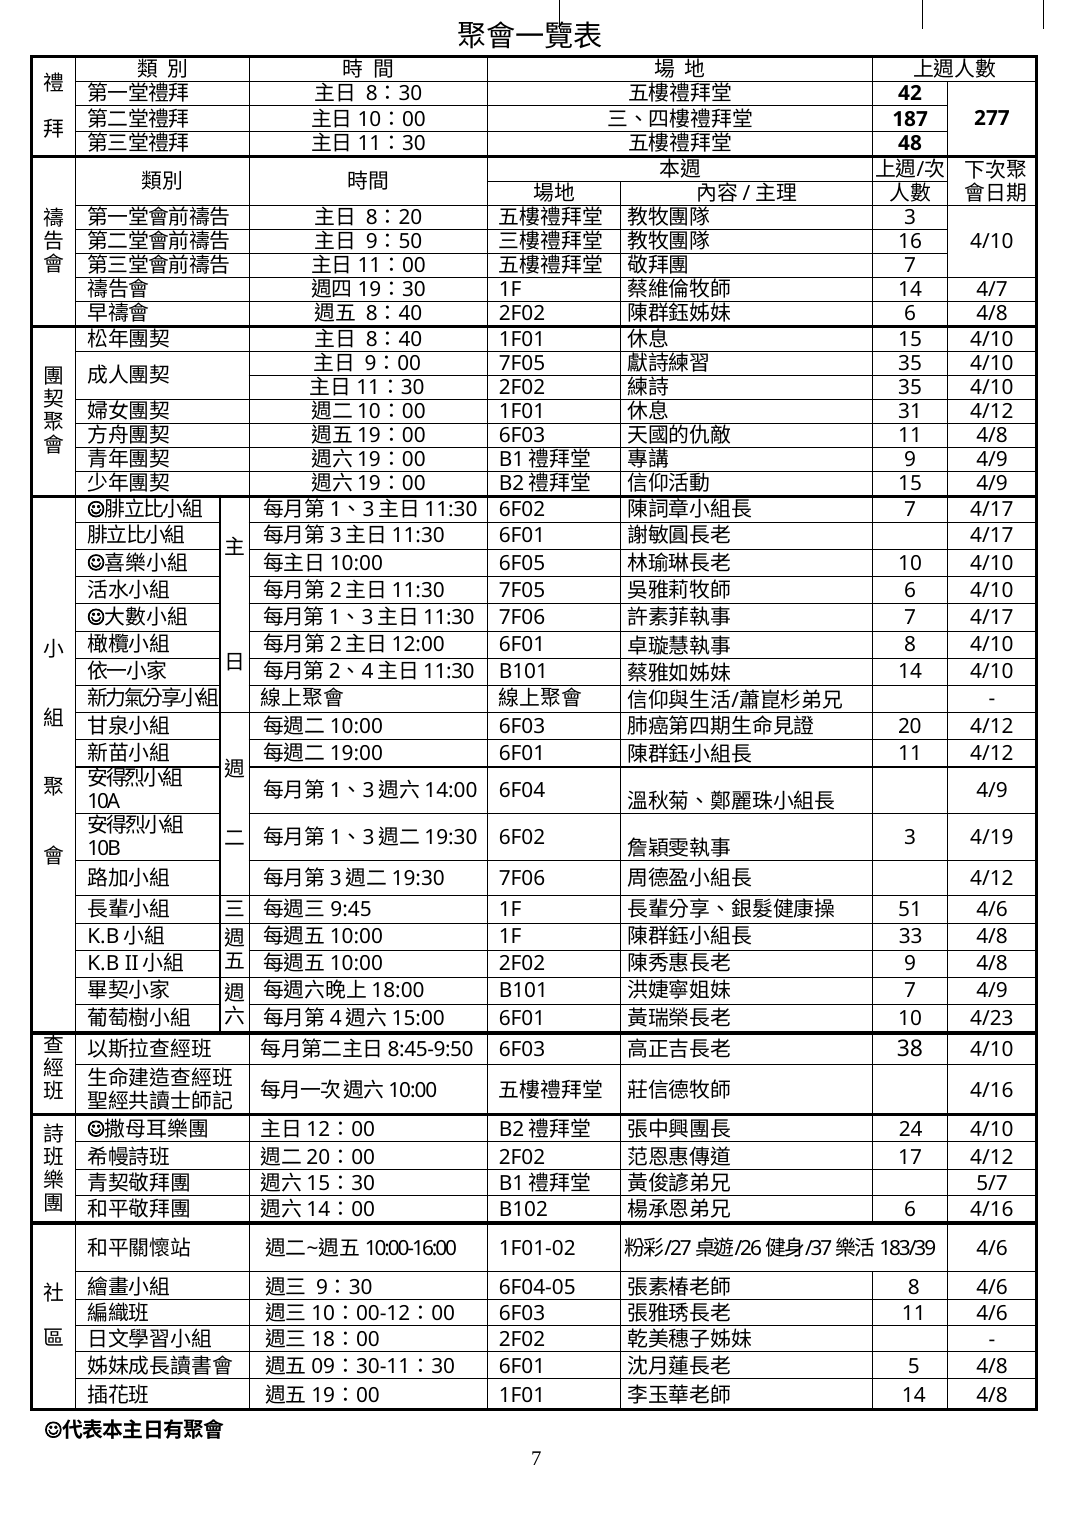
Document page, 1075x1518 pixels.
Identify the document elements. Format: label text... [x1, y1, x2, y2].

table_cell 4/6 [948, 1272, 1035, 1299]
table_cell 五樓禮拜堂 [488, 254, 620, 277]
table_cell 詹穎雯執事 [621, 814, 872, 860]
table_cell 4/12 [948, 861, 1035, 895]
table_cell 高正吉長老 [621, 1035, 872, 1064]
table_cell 6F04-05 [488, 1272, 620, 1299]
table_cell 每月一次 週六10:00 [250, 1065, 487, 1113]
table_cell 1F01 [488, 400, 620, 423]
table_cell B2禮拜堂 [488, 472, 620, 494]
table_cell 3 [873, 814, 947, 860]
table_cell 週二~週五 10:00-16:00 [250, 1225, 487, 1271]
table_cell K.B小組 [76, 924, 219, 950]
table_cell 每月第2主日11:30 [250, 577, 487, 603]
table_cell 24 [873, 1116, 947, 1141]
table_cell 每週二10:00 [250, 713, 487, 739]
table_cell 希幔詩班 [76, 1142, 249, 1169]
table_cell 團 契 聚 會 [33, 328, 75, 494]
table_cell 主日 11：00 [250, 254, 487, 277]
table_cell 8 [873, 1272, 947, 1299]
table_cell [873, 686, 947, 712]
table_cell 4/23 [948, 1005, 1035, 1031]
table_cell 撒母耳樂團 [76, 1116, 249, 1141]
table_cell 安得烈小組10B [76, 814, 219, 860]
table_cell 喜樂小組 [76, 550, 219, 576]
table_cell 10 [873, 550, 947, 576]
table_cell 6F01 [488, 632, 620, 658]
table_cell 每月第1、3週六14:00 [250, 768, 487, 813]
table_cell 每月第2、4主日11:30 [250, 659, 487, 685]
table_cell 每月第1、3主日11:30 [250, 604, 487, 631]
table_cell 主日 8：40 [250, 328, 487, 351]
table_cell 6F04 [488, 768, 620, 813]
table_cell B1禮拜堂 [488, 1170, 620, 1195]
table_cell 主日 9：50 [250, 230, 487, 253]
table_cell 7F06 [488, 861, 620, 895]
table_cell 14 [873, 1379, 947, 1407]
table_cell 7F05 [488, 352, 620, 375]
table_cell 每月第3週二19:30 [250, 861, 487, 895]
table_cell [873, 1170, 947, 1195]
table_cell 詩班樂團 [33, 1116, 75, 1221]
table_cell 11 [873, 424, 947, 447]
table_cell 許素菲執事 [621, 604, 872, 631]
table_cell 黃俊諺弟兄 [621, 1170, 872, 1195]
table_cell 上週/次 [873, 158, 947, 181]
table_cell 每月第3主日11:30 [250, 523, 487, 549]
table_cell 7 [873, 254, 947, 277]
table_cell [873, 523, 947, 549]
table_cell 插花班 [76, 1379, 249, 1407]
table_cell 4/9 [948, 768, 1035, 813]
table_cell 類別 [76, 158, 249, 205]
table_cell 主日12：00 [250, 1116, 487, 1141]
table_cell 主 日 [221, 498, 249, 712]
table_cell 第二堂會前禱告 [76, 230, 249, 253]
table_cell 時間 [250, 158, 487, 205]
table_cell 本週 [488, 158, 872, 181]
table_cell 生命建造查經班 聖經共讀士師記 [76, 1065, 249, 1113]
table_cell 內容 / 主理 [621, 182, 872, 205]
table_cell 4/9 [948, 472, 1035, 494]
table_cell 6 [873, 1196, 947, 1221]
table_cell 周德盈小組長 [621, 861, 872, 895]
table_cell 陳秀惠長老 [621, 951, 872, 977]
table_cell 每月第4週六15:00 [250, 1005, 487, 1031]
table_cell B1禮拜堂 [488, 448, 620, 471]
table_cell 葡萄樹小組 [76, 1005, 219, 1031]
table_cell 第二堂禮拜 [76, 106, 249, 131]
table_cell [873, 861, 947, 895]
table_cell 洪婕寧姐妹 [621, 978, 872, 1004]
table_cell 每月第二主日8:45-9:50 [250, 1035, 487, 1064]
table_cell 4/6 [948, 1300, 1035, 1325]
table_cell 4/19 [948, 814, 1035, 860]
table_cell 沈月蓮長老 [621, 1352, 872, 1378]
table_cell 場地 [488, 182, 620, 205]
table_cell 敬拜團 [621, 254, 872, 277]
table_cell 張雅琇長老 [621, 1300, 872, 1325]
table_cell 松年團契 [76, 328, 249, 351]
table_cell 主日 8：20 [250, 206, 487, 229]
table_cell [873, 1065, 947, 1113]
table_cell 小 組 聚 會 [33, 498, 75, 1031]
table_cell 6F02 [488, 814, 620, 860]
table_cell 週五 8：40 [250, 302, 487, 325]
table_cell 4/10 [948, 1116, 1035, 1141]
table_cell 溫秋菊、鄭麗珠小組長 [621, 768, 872, 813]
table_cell 9 [873, 951, 947, 977]
table_cell B101 [488, 659, 620, 685]
table_cell 週六19：00 [250, 448, 487, 471]
table_cell - [948, 686, 1035, 712]
table_cell 成人團契 [76, 352, 249, 399]
table_cell 社 區 [33, 1225, 75, 1407]
table_cell 每週五10:00 [250, 951, 487, 977]
table_cell 張素椿老師 [621, 1272, 872, 1299]
table_cell 陳群鈺小組長 [621, 924, 872, 950]
table_cell 1F [488, 278, 620, 301]
table_cell 4/16 [948, 1065, 1035, 1113]
table_cell B2禮拜堂 [488, 1116, 620, 1141]
table_cell 教牧團隊 [621, 206, 872, 229]
text 代表本主日有聚會 [44, 1411, 1019, 1444]
table_cell 教牧團隊 [621, 230, 872, 253]
table_cell 4/8 [948, 951, 1035, 977]
table_cell 陳群鈺姊妹 [621, 302, 872, 325]
table_cell 週六14：00 [250, 1196, 487, 1221]
table_cell 4/10 [948, 206, 1035, 277]
table_cell 依一小家 [76, 659, 219, 685]
table_cell 週四 19：30 [250, 278, 487, 301]
table_cell 信仰活動 [621, 472, 872, 494]
table_cell 畢契小家 [76, 978, 219, 1004]
table_cell 4/10 [948, 376, 1035, 399]
table_cell 6 [873, 577, 947, 603]
table_cell 週六15：30 [250, 1170, 487, 1195]
table_cell 週六19：00 [250, 472, 487, 494]
table_cell 1F [488, 924, 620, 950]
table_cell 休息 [621, 328, 872, 351]
table_cell 4/17 [948, 498, 1035, 522]
table_cell 莊信德牧師 [621, 1065, 872, 1113]
table_cell 五樓禮拜堂 [488, 206, 620, 229]
table_cell [873, 1326, 947, 1351]
table_cell 第三堂禮拜 [76, 132, 249, 155]
table_cell 4/16 [948, 1196, 1035, 1221]
table_cell 42 [873, 82, 947, 105]
table_cell 天國的仇敵 [621, 424, 872, 447]
table_cell 腓立比小組 [76, 523, 219, 549]
table_cell 4/8 [948, 424, 1035, 447]
table_cell 10 [873, 1005, 947, 1031]
table_cell 謝敏圓長老 [621, 523, 872, 549]
table_cell 週三 9：30 [250, 1272, 487, 1299]
table_cell 線上聚會 [250, 686, 487, 712]
table_cell 第三堂會前禱告 [76, 254, 249, 277]
table_cell 婦女團契 [76, 400, 249, 423]
table_cell 15 [873, 472, 947, 494]
table_cell 4/17 [948, 523, 1035, 549]
table_cell 繪畫小組 [76, 1272, 249, 1299]
table_cell 三樓禮拜堂 [488, 230, 620, 253]
table_cell 4/10 [948, 352, 1035, 375]
table_cell 休息 [621, 400, 872, 423]
table_cell 7 [873, 978, 947, 1004]
table_cell 蔡雅如姊妹 [621, 659, 872, 685]
table_cell 2F02 [488, 1326, 620, 1351]
table_cell 4/12 [948, 740, 1035, 766]
table_header 場 地 [488, 58, 872, 81]
table_cell 編織班 [76, 1300, 249, 1325]
table_cell 每週三 9:45 [250, 896, 487, 923]
table_cell 4/8 [948, 302, 1035, 325]
table_cell 週三 10：00-12：00 [250, 1300, 487, 1325]
table_cell 33 [873, 924, 947, 950]
table_cell 3 [873, 206, 947, 229]
table_cell 三 [221, 896, 249, 923]
table_cell 8 [873, 632, 947, 658]
table_cell 早禱會 [76, 302, 249, 325]
table_cell 張中興團長 [621, 1116, 872, 1141]
table_cell 週三 18：00 [250, 1326, 487, 1351]
table_cell 長輩分享、銀髮健康操 [621, 896, 872, 923]
table_cell 2F02 [488, 951, 620, 977]
table_cell 禱告會 [76, 278, 249, 301]
table_cell 4/10 [948, 550, 1035, 576]
table_cell 4/9 [948, 978, 1035, 1004]
table_cell 35 [873, 376, 947, 399]
table_cell 人數 [873, 182, 947, 205]
table_cell 活水小組 [76, 577, 219, 603]
table_cell 方舟團契 [76, 424, 249, 447]
table_cell 下次聚會日期 [948, 158, 1035, 205]
table_cell 4/10 [948, 659, 1035, 685]
table_cell 禱 告 會 [33, 158, 75, 325]
table_cell 週二10：00 [250, 400, 487, 423]
table_cell 每主日10:00 [250, 550, 487, 576]
table_cell 9 [873, 448, 947, 471]
table_cell 7F05 [488, 577, 620, 603]
table_cell 主日 11：30 [250, 376, 487, 399]
table_cell 6F03 [488, 1035, 620, 1064]
table_cell 卓璇慧執事 [621, 632, 872, 658]
table_cell 每月第1、3週二19:30 [250, 814, 487, 860]
table_cell 路加小組 [76, 861, 219, 895]
table_cell 青年團契 [76, 448, 249, 471]
table_cell 甘泉小組 [76, 713, 219, 739]
table_cell 主日 11：30 [250, 132, 487, 155]
table_cell 每週二19:00 [250, 740, 487, 766]
table_cell 每週五10:00 [250, 924, 487, 950]
table_cell 安得烈小組10A [76, 768, 219, 813]
table_cell 4/10 [948, 1035, 1035, 1064]
table_cell 14 [873, 659, 947, 685]
table_cell 少年團契 [76, 472, 249, 494]
table_cell 14 [873, 278, 947, 301]
table_cell 大數小組 [76, 604, 219, 631]
table_cell 187 [873, 106, 947, 131]
table_cell 青契敬拜團 [76, 1170, 249, 1195]
table_cell 4/10 [948, 577, 1035, 603]
table_cell 陳群鈺小組長 [621, 740, 872, 766]
table_cell 277 [948, 82, 1035, 155]
table_cell 週六 [221, 978, 249, 1031]
table_cell 日文學習小組 [76, 1326, 249, 1351]
table_cell 週 二 [221, 713, 249, 895]
table_cell 4/10 [948, 632, 1035, 658]
table_cell 主日 9：00 [250, 352, 487, 375]
table_cell 1F01-02 [488, 1225, 620, 1271]
table_cell 新苗小組 [76, 740, 219, 766]
table_cell 李玉華老師 [621, 1379, 872, 1407]
table_cell 五樓禮拜堂 [488, 1065, 620, 1113]
table_cell 橄欖小組 [76, 632, 219, 658]
table_cell 粉彩/27 桌遊/26 健身/37 樂活183/39 [621, 1225, 947, 1271]
table_cell 4/12 [948, 713, 1035, 739]
table_cell 31 [873, 400, 947, 423]
table_cell 6F02 [488, 498, 620, 522]
table_cell 蔡維倫牧師 [621, 278, 872, 301]
table_cell 1F01 [488, 328, 620, 351]
table_cell 6 [873, 302, 947, 325]
table_cell 6F01 [488, 1352, 620, 1378]
table_cell 48 [873, 132, 947, 155]
table_cell 4/12 [948, 400, 1035, 423]
table_cell 6F01 [488, 523, 620, 549]
table_cell 2F02 [488, 376, 620, 399]
table_cell 15 [873, 328, 947, 351]
table_cell - [948, 1326, 1035, 1351]
table_cell 第一堂會前禱告 [76, 206, 249, 229]
table_cell 4/6 [948, 1225, 1035, 1271]
table_cell 查 經 班 [33, 1035, 75, 1113]
table_cell 11 [873, 1300, 947, 1325]
table_cell 16 [873, 230, 947, 253]
table_cell 林瑜琳長老 [621, 550, 872, 576]
table_cell 6F03 [488, 1300, 620, 1325]
table_header 上週人數 [873, 58, 1035, 81]
table_cell 每月第1、3主日11:30 [250, 498, 487, 522]
table_header 類 別 [76, 58, 249, 81]
table_cell 5 [873, 1352, 947, 1378]
table_cell B101 [488, 978, 620, 1004]
table_cell 每週六晚上18:00 [250, 978, 487, 1004]
table_cell 6F01 [488, 1005, 620, 1031]
table_header 禮 拜 [33, 58, 75, 155]
table_cell 以斯拉查經班 [76, 1035, 249, 1064]
table_cell 6F03 [488, 713, 620, 739]
table_cell 練詩 [621, 376, 872, 399]
table_cell 黃瑞榮長老 [621, 1005, 872, 1031]
table_cell 4/8 [948, 924, 1035, 950]
table_cell K.B II小組 [76, 951, 219, 977]
table_cell [873, 768, 947, 813]
table_cell 獻詩練習 [621, 352, 872, 375]
table_cell 5/7 [948, 1170, 1035, 1195]
table_cell 4/17 [948, 604, 1035, 631]
table_cell 17 [873, 1142, 947, 1169]
table_cell 陳詞章小組長 [621, 498, 872, 522]
table_cell 6F03 [488, 424, 620, 447]
table_cell 吳雅莉牧師 [621, 577, 872, 603]
table_cell 2F02 [488, 1142, 620, 1169]
table_cell 信仰與生活/蕭崑杉弟兄 [621, 686, 872, 712]
table_cell 第一堂禮拜 [76, 82, 249, 105]
table_cell 姊妹成長讀書會 [76, 1352, 249, 1378]
table_cell 主日 10：00 [250, 106, 487, 131]
table_cell 4/8 [948, 1379, 1035, 1407]
table_cell 4/8 [948, 1352, 1035, 1378]
table_cell 1F [488, 896, 620, 923]
table_cell 4/10 [948, 328, 1035, 351]
table_cell 每月第2主日12:00 [250, 632, 487, 658]
table_cell 2F02 [488, 302, 620, 325]
table_cell 1F01 [488, 1379, 620, 1407]
table_cell 6F05 [488, 550, 620, 576]
table_cell 7 [873, 604, 947, 631]
table_cell 51 [873, 896, 947, 923]
table_cell 6F01 [488, 740, 620, 766]
table_cell 20 [873, 713, 947, 739]
table_cell 11 [873, 740, 947, 766]
table_cell 新力氣分享小組 [76, 686, 219, 712]
table_cell 週二20：00 [250, 1142, 487, 1169]
table_cell 五樓禮拜堂 [488, 132, 872, 155]
table_cell 週五 19：00 [250, 1379, 487, 1407]
table_cell 和平敬拜團 [76, 1196, 249, 1221]
table_cell 五樓禮拜堂 [488, 82, 872, 105]
table_cell 35 [873, 352, 947, 375]
table_header 時 間 [250, 58, 487, 81]
table_cell 線上聚會 [488, 686, 620, 712]
table_cell 專講 [621, 448, 872, 471]
table_cell 4/12 [948, 1142, 1035, 1169]
table_cell 楊承恩弟兄 [621, 1196, 872, 1221]
table_cell 7F06 [488, 604, 620, 631]
table_cell 4/7 [948, 278, 1035, 301]
table_cell B102 [488, 1196, 620, 1221]
table_cell 三、四樓禮拜堂 [488, 106, 872, 131]
table_cell 7 [873, 498, 947, 522]
table_cell 週五19：00 [250, 424, 487, 447]
table_cell 主日 8：30 [250, 82, 487, 105]
table_cell 范恩惠傳道 [621, 1142, 872, 1169]
table_cell 長輩小組 [76, 896, 219, 923]
table_cell 乾美穗子姊妹 [621, 1326, 872, 1351]
table_cell 週五 [221, 924, 249, 977]
table_cell 4/9 [948, 448, 1035, 471]
table_cell 腓立比小組 [76, 498, 219, 522]
table_cell 38 [873, 1035, 947, 1064]
table_cell 肺癌第四期生命見證 [621, 713, 872, 739]
table_cell 週五 09：30-11：30 [250, 1352, 487, 1378]
table_cell 4/6 [948, 896, 1035, 923]
table_cell 和平關懷站 [76, 1225, 249, 1271]
